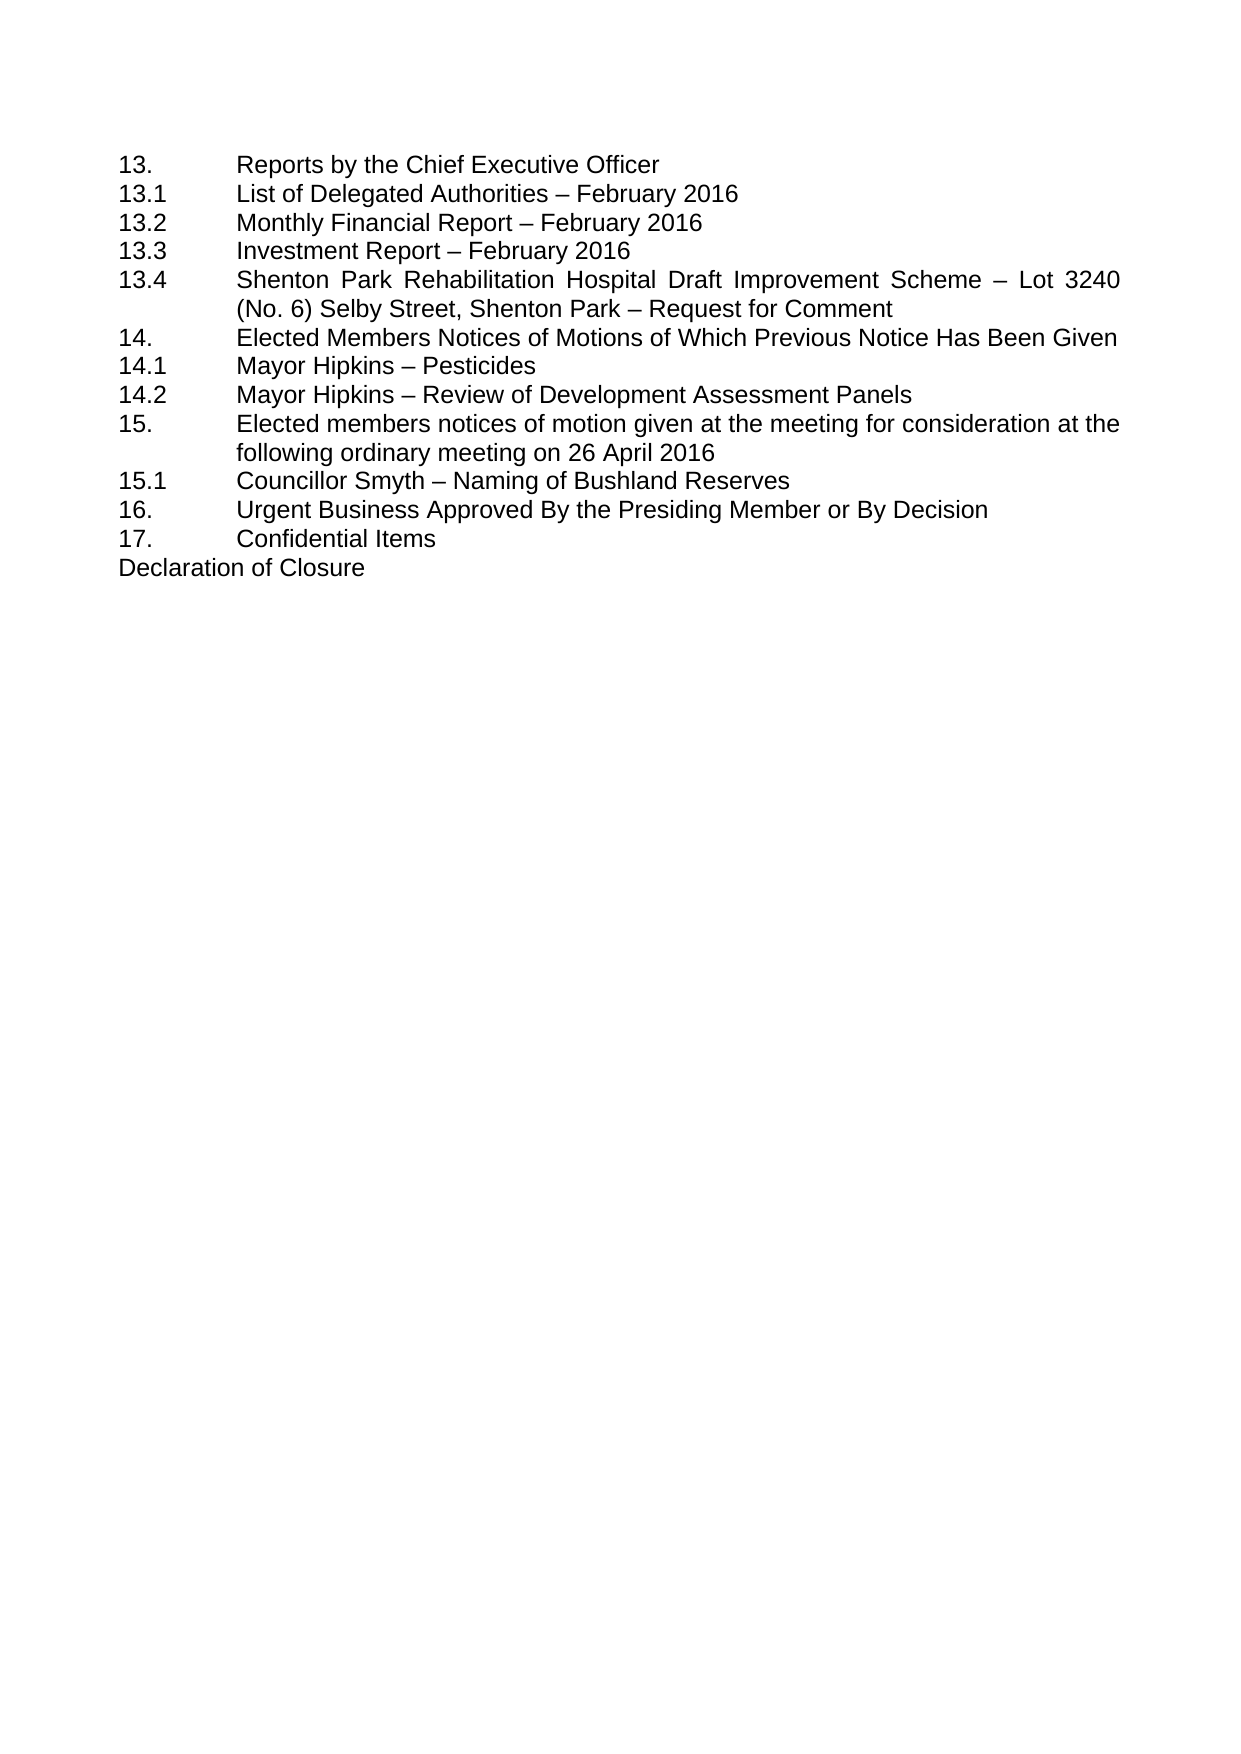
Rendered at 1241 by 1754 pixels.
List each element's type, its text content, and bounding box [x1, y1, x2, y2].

text 14. Elected Members Notices of Motions of Which Previous Notice Has Been Given 59 [118, 322, 1122, 351]
text 14.2 Mayor Hipkins – Review of Development Assessment Panels 62 [118, 380, 1122, 409]
text 14.1 Mayor Hipkins – Pesticides 59 [118, 351, 1122, 380]
text 17. Confidential Items 67 [118, 524, 1122, 552]
text 15.1 Councillor Smyth – Naming of Bushland Reserves 66 [118, 466, 1122, 495]
text 13.3 Investment Report – February 2016 42 [118, 236, 1122, 265]
text Declaration of Closure 67 [118, 552, 1122, 581]
text 13.1 List of Delegated Authorities – February 2016 37 [118, 179, 1122, 207]
text 16. Urgent Business Approved By the Presiding Member or By Decision 67 [118, 495, 1122, 524]
text 13.4 Shenton Park Rehabilitation Hospital Draft Improvement Scheme – Lot 3240 (No. 6) Selby Street, Shenton Park – Request for Comment 45 [118, 265, 1122, 322]
text 13.2 Monthly Financial Report – February 2016 38 [118, 207, 1122, 236]
text 15. Elected members notices of motion given at the meeting for consideration at the following ordinary meeting on 26 April 2016 66 [118, 409, 1122, 466]
text 13. Reports by the Chief Executive Officer 37 [118, 150, 1122, 179]
